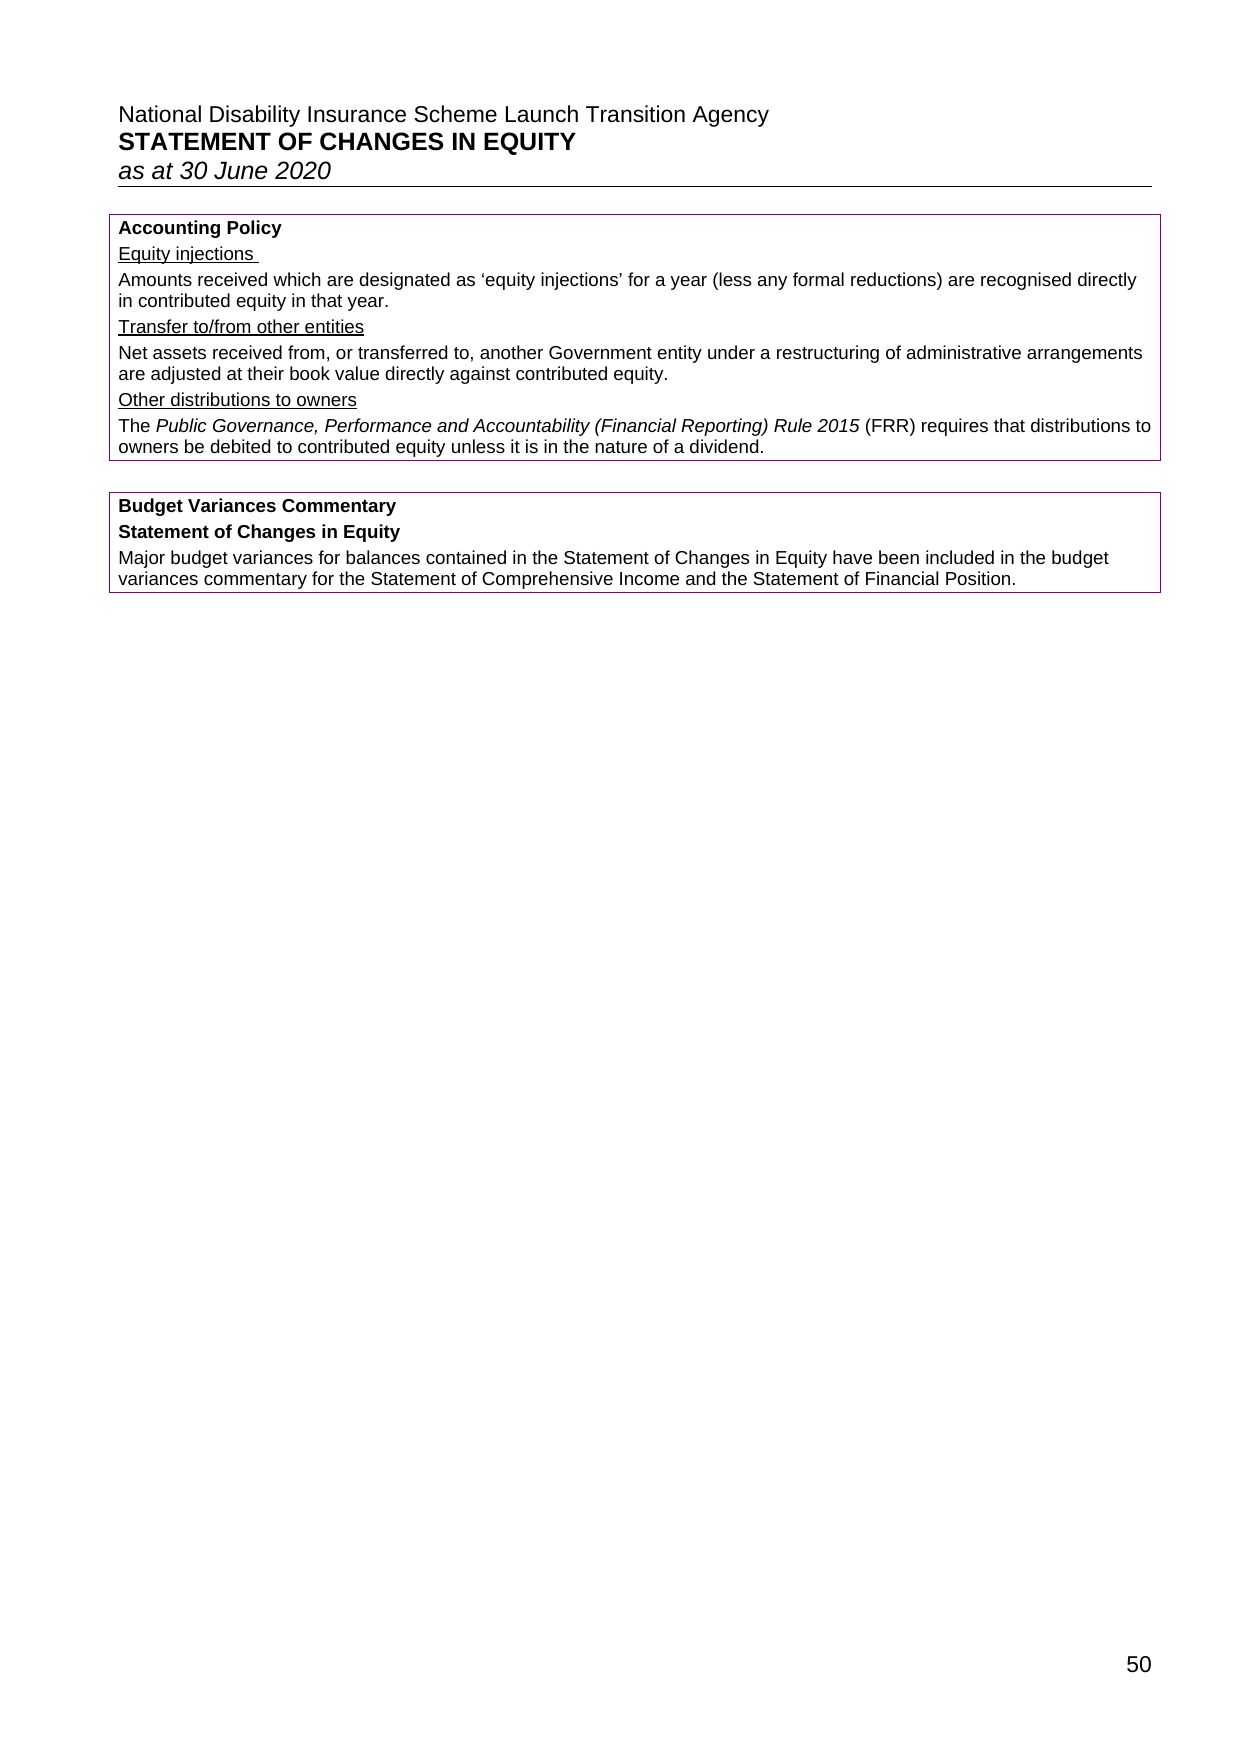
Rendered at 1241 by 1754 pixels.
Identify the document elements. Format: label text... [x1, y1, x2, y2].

text Other distributions to owners [110, 386, 1160, 410]
text Transfer to/from other entities [110, 313, 1160, 337]
text Amounts received which are designated as ‘equity injections’ for a year (less any formal reductions) are recognised directly in contributed equity in that year. [110, 265, 1160, 312]
text Statement of Changes in Equity [110, 518, 1160, 542]
text Net assets received from, or transferred to, another Government entity under a restructuring of administrative arrangements are adjusted at their book value directly against contributed equity. [110, 338, 1160, 384]
text Budget Variances Commentary [110, 493, 1160, 517]
text Major budget variances for balances contained in the Statement of Changes in Equity have been included in the budget variances commentary for the Statement of Comprehensive Income and the Statement of Financial Position. [110, 543, 1160, 592]
text Equity injections [110, 239, 1160, 264]
text The Public Governance, Performance and Accountability (Financial Reporting) Rule 2015 (FRR) requires that distributions to owners be debited to contributed equity unless it is in the nature of a dividend. [110, 411, 1160, 460]
text Accounting Policy [110, 215, 1160, 238]
